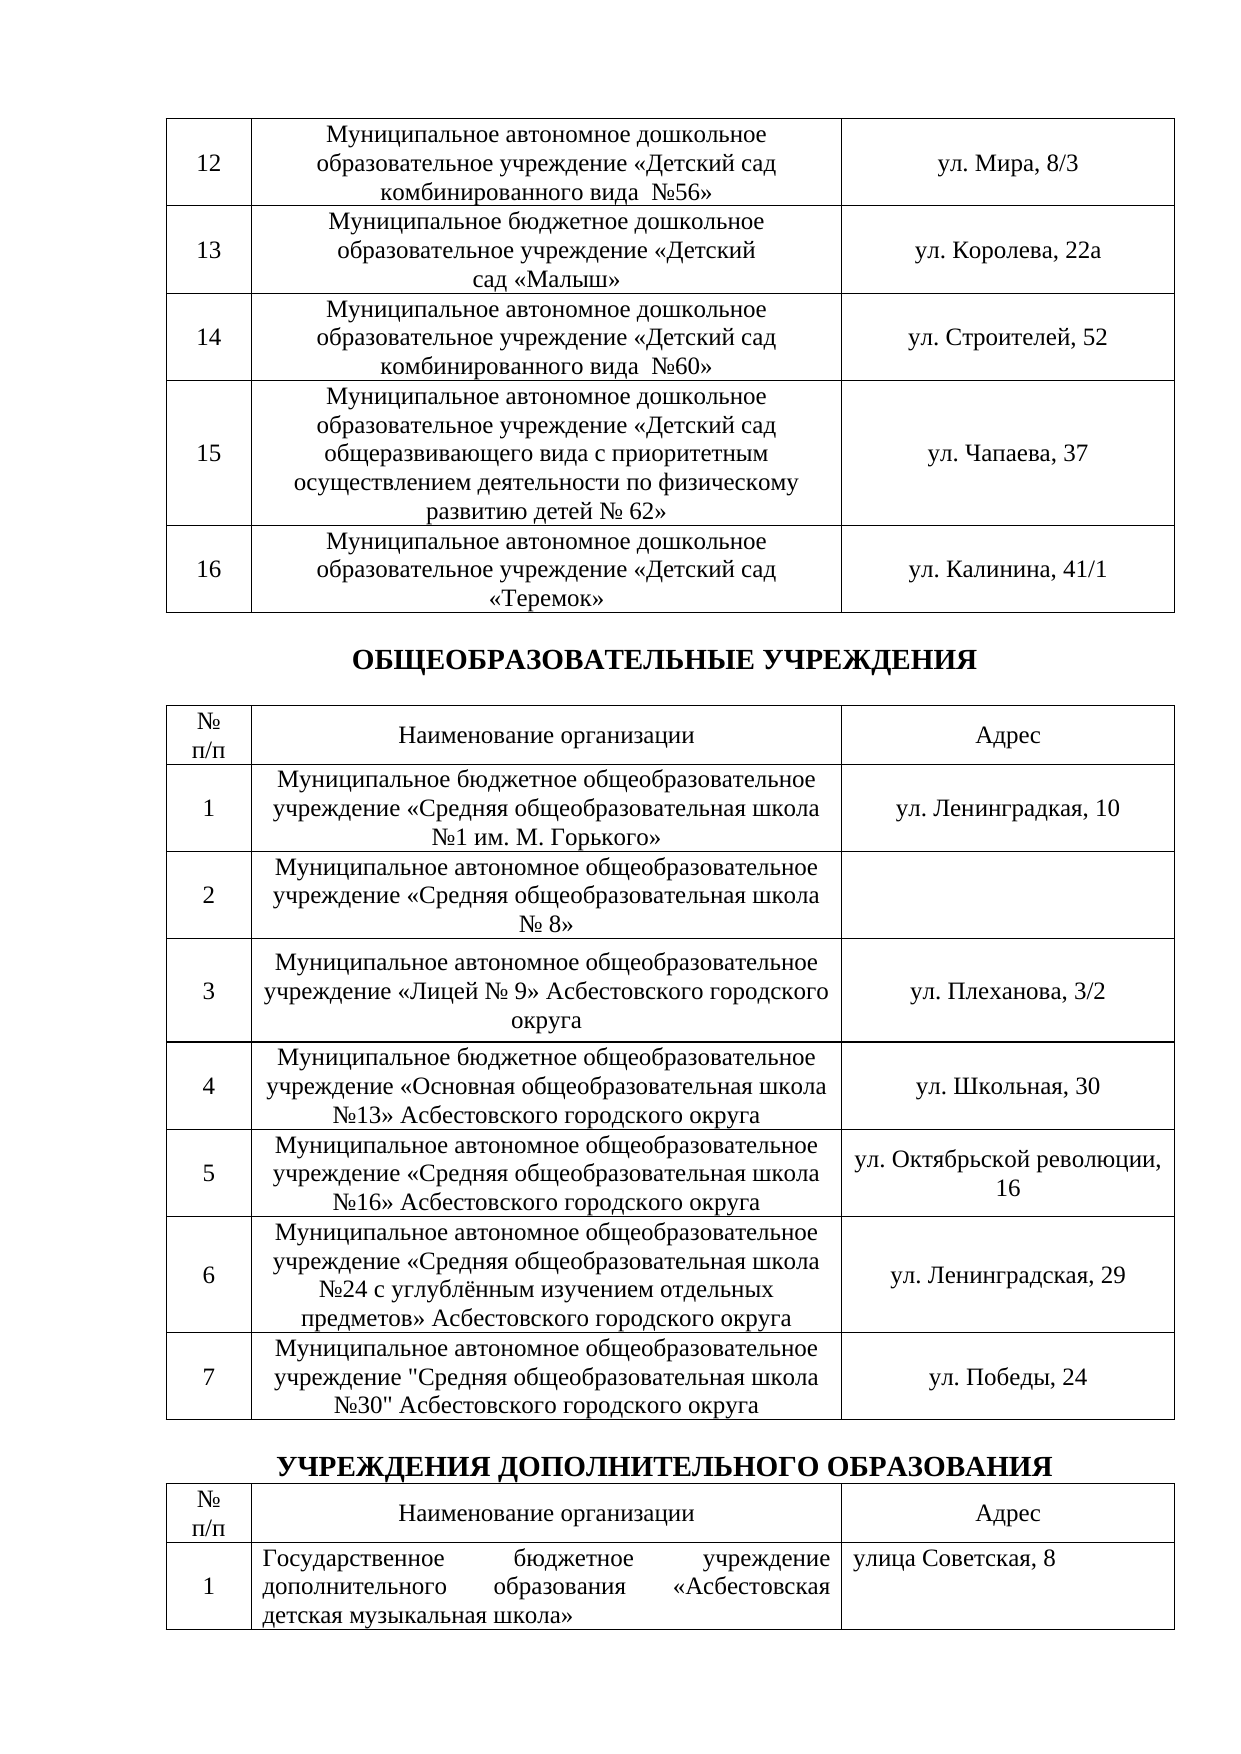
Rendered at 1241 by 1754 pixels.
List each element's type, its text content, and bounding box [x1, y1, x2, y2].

table_cell Муниципальное автономное общеобразовательное учреждение «Средняя общеобразовательная школа № 8» [252, 852, 841, 938]
text ОБЩЕОБРАЗОВАТЕЛЬНЫЕ УЧРЕЖДЕНИЯ [177, 642, 1152, 676]
table_cell Муниципальное автономное общеобразовательное учреждение "Средняя общеобразовательная школа №30" Асбестовского городского округа [252, 1333, 841, 1419]
table_cell Муниципальное автономное общеобразовательное учреждение «Средняя общеобразовательная школа №24 с углублённым изучением отдельных предметов» Асбестовского городского округа [252, 1217, 841, 1332]
table_cell ул. Мира, 8/3 [842, 119, 1174, 205]
table_cell 13 [167, 206, 251, 293]
table_cell Муниципальное автономное дошкольное образовательное учреждение «Детский сад комбинированного вида №56» [252, 119, 841, 205]
table_cell 1 [167, 765, 251, 851]
table_cell Муниципальное бюджетное дошкольное образовательное учреждение «Детский сад «Малыш» [252, 206, 841, 293]
table_cell 14 [167, 294, 251, 380]
table_header № п/п [167, 1484, 251, 1542]
table_header Наименование организации [252, 706, 841, 763]
table_cell [842, 852, 1174, 938]
table_cell 5 [167, 1130, 251, 1216]
table_cell 3 [167, 939, 251, 1041]
table_cell 12 [167, 119, 251, 205]
table_header Наименование организации [252, 1484, 841, 1542]
table_cell Муниципальное автономное дошкольное образовательное учреждение «Детский сад комбинированного вида №60» [252, 294, 841, 380]
table_cell Муниципальное автономное дошкольное образовательное учреждение «Детский сад общеразвивающего вида с приоритетным осуществлением деятельности по физическому развитию детей № 62» [252, 381, 841, 525]
table_header Адрес [842, 706, 1174, 763]
table_cell 16 [167, 526, 251, 612]
table_cell ул. Строителей, 52 [842, 294, 1174, 380]
table_cell 1 [167, 1543, 251, 1629]
table_cell 7 [167, 1333, 251, 1419]
table_header № п/п [167, 706, 251, 763]
table_cell Муниципальное бюджетное общеобразовательное учреждение «Средняя общеобразовательная школа №1 им. М. Горького» [252, 765, 841, 851]
table_cell ул. Плеханова, 3/2 [842, 939, 1174, 1041]
table_cell Государственное бюджетное учреждение дополнительного образования «Асбестовская детская музыкальная школа» [252, 1543, 841, 1629]
table_cell ул. Калинина, 41/1 [842, 526, 1174, 612]
table_cell ул. Победы, 24 [842, 1333, 1174, 1419]
table_cell 4 [167, 1043, 251, 1129]
table_cell 15 [167, 381, 251, 525]
table_cell ул. Королева, 22а [842, 206, 1174, 293]
table_cell ул. Чапаева, 37 [842, 381, 1174, 525]
table_cell Муниципальное бюджетное общеобразовательное учреждение «Основная общеобразовательная школа №13» Асбестовского городского округа [252, 1043, 841, 1129]
table_cell 6 [167, 1217, 251, 1332]
table_cell 2 [167, 852, 251, 938]
table_cell ул. Ленинградская, 29 [842, 1217, 1174, 1332]
table_cell Муниципальное автономное общеобразовательное учреждение «Лицей № 9» Асбестовского городского округа [252, 939, 841, 1041]
table_header Адрес [842, 1484, 1174, 1542]
table_cell ул. Октябрьской революции, 16 [842, 1130, 1174, 1216]
table_cell ул. Ленинградкая, 10 [842, 765, 1174, 851]
text УЧРЕЖДЕНИЯ ДОПОЛНИТЕЛЬНОГО ОБРАЗОВАНИЯ [177, 1449, 1152, 1483]
table_cell Муниципальное автономное общеобразовательное учреждение «Средняя общеобразовательная школа №16» Асбестовского городского округа [252, 1130, 841, 1216]
table_cell улица Советская, 8 [842, 1543, 1174, 1629]
table_cell ул. Школьная, 30 [842, 1043, 1174, 1129]
table_cell Муниципальное автономное дошкольное образовательное учреждение «Детский сад «Теремок» [252, 526, 841, 612]
